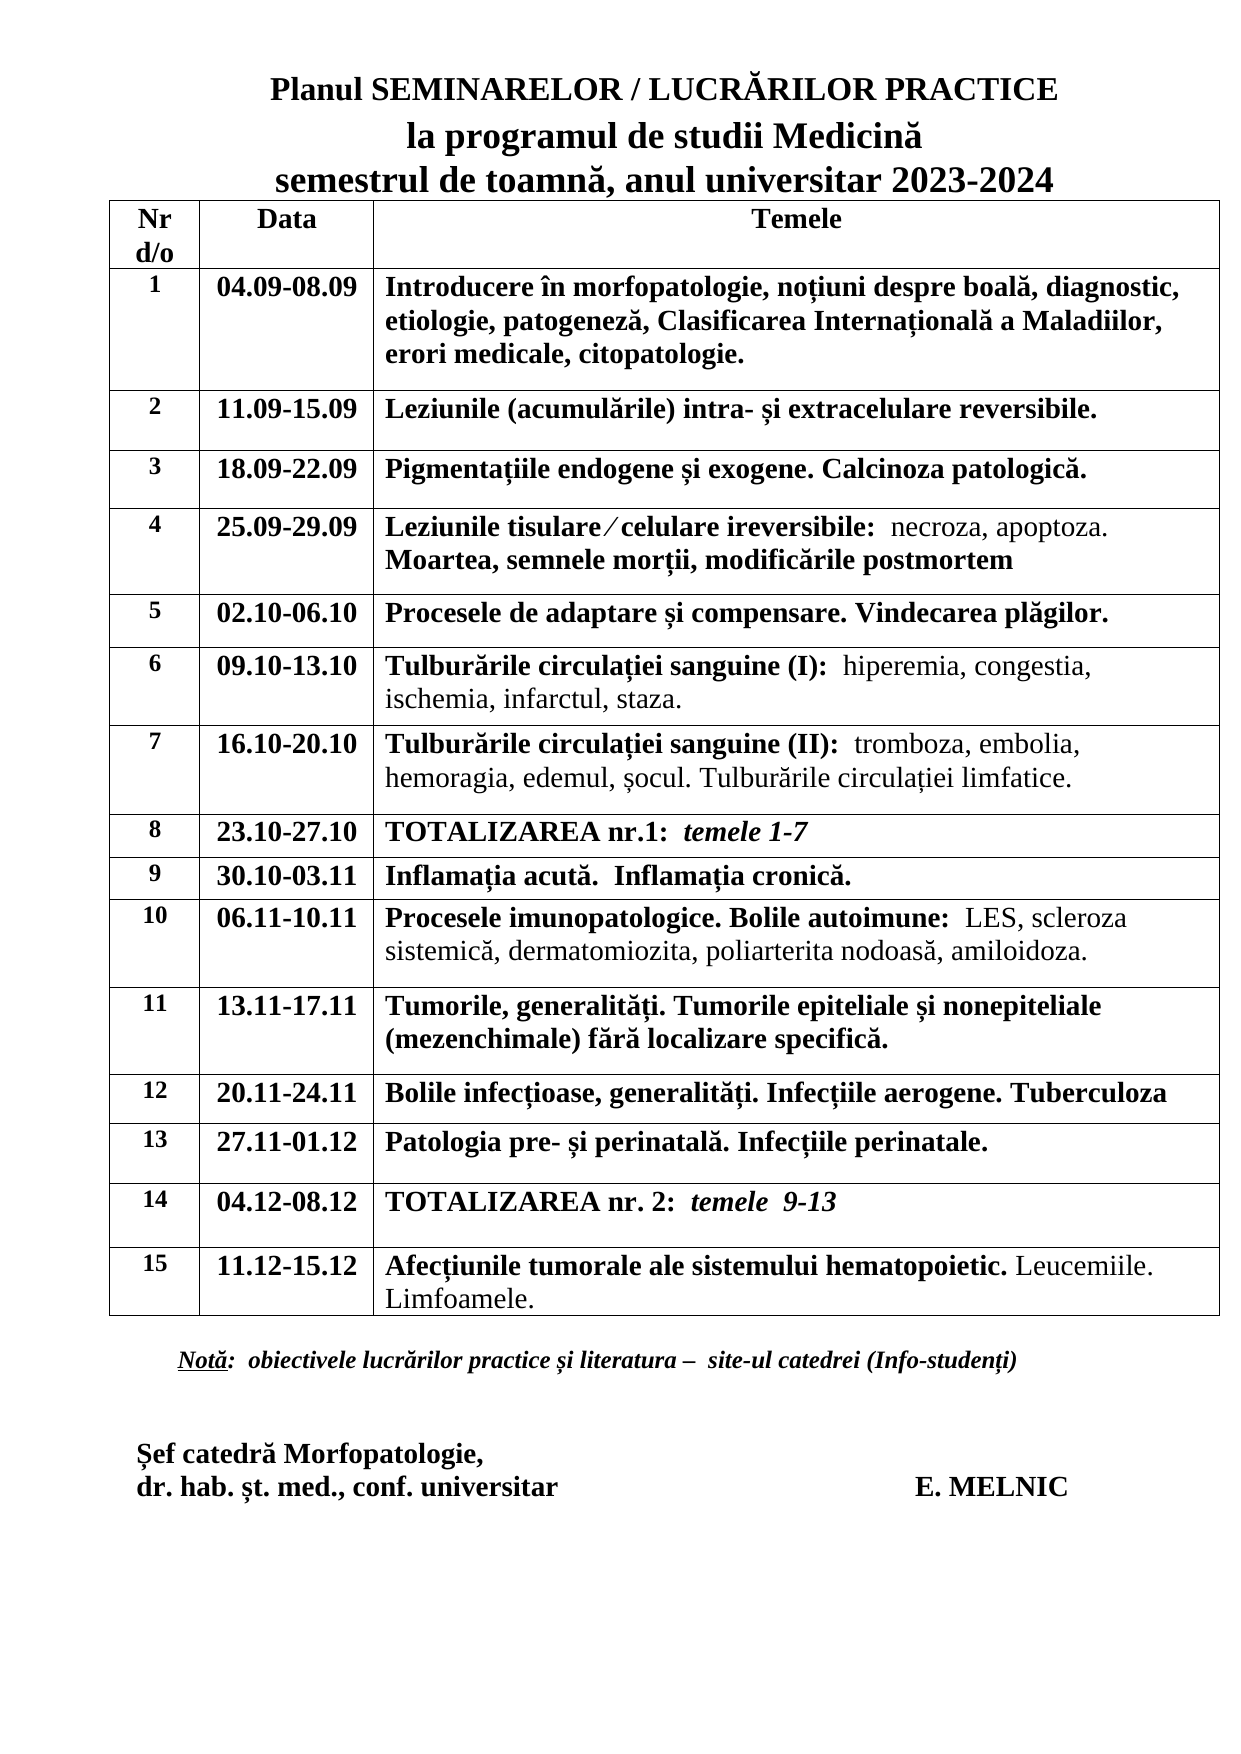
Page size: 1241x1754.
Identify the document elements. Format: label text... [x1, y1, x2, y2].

table_cell Leziunile tisulare ∕ celulare ireversibile: necroza, apoptoza. Moartea, semnele morții, modificările postmortem [374, 509, 1219, 594]
table_cell Procesele imunopatologice. Bolile autoimune: LES, scleroza sistemică, dermatomiozita, poliarterita nodoasă, amiloidoza. [374, 900, 1219, 987]
table_cell 6 [110, 648, 199, 725]
table_cell 30.10-03.11 [200, 858, 373, 899]
table_cell 13.11-17.11 [200, 988, 373, 1074]
table_cell 9 [110, 858, 199, 899]
table_header Nr d/o [110, 201, 199, 268]
table_cell Introducere în morfopatologie, noțiuni despre boală, diagnostic, etiologie, patogeneză, Clasificarea Internațională a Maladiilor, erori medicale, citopatologie. [374, 269, 1219, 390]
table_cell Bolile infecțioase, generalități. Infecțiile aerogene. Tuberculoza [374, 1075, 1219, 1123]
table_cell TOTALIZAREA nr. 2: temele 9-13 [374, 1184, 1219, 1247]
table_cell 14 [110, 1184, 199, 1247]
table_cell 11.09-15.09 [200, 391, 373, 450]
text dr. hab. șt. med., conf. universitar E. MELNIC [122, 1469, 1152, 1503]
table_cell TOTALIZAREA nr.1: temele 1-7 [374, 815, 1219, 857]
table_cell 11 [110, 988, 199, 1074]
table_cell 23.10-27.10 [200, 815, 373, 857]
subtitle Planul SEMINARELOR / LUCRĂRILOR PRACTICE [177, 69, 1152, 108]
table_cell 27.11-01.12 [200, 1124, 373, 1183]
table_header Data [200, 201, 373, 268]
table_cell 20.11-24.11 [200, 1075, 373, 1123]
table_cell 06.11-10.11 [200, 900, 373, 987]
table_cell 3 [110, 451, 199, 508]
table_cell 25.09-29.09 [200, 509, 373, 594]
table_cell Leziunile (acumulările) intra- și extracelulare reversibile. [374, 391, 1219, 450]
table_cell 5 [110, 595, 199, 647]
table_cell 18.09-22.09 [200, 451, 373, 508]
table_cell 8 [110, 815, 199, 857]
text Notă: obiectivele lucrărilor practice și literatura – site-ul catedrei (Info-studenți) [177, 1345, 1152, 1373]
table_cell 02.10-06.10 [200, 595, 373, 647]
table_cell 04.09-08.09 [200, 269, 373, 390]
table_cell Afecțiunile tumorale ale sistemului hematopoietic. Leucemiile. Limfoamele. [374, 1248, 1219, 1315]
table_cell 09.10-13.10 [200, 648, 373, 725]
table_cell 12 [110, 1075, 199, 1123]
table_cell Inflamația acută. Inflamația cronică. [374, 858, 1219, 899]
table_cell 13 [110, 1124, 199, 1183]
table_cell Tulburările circulației sanguine (II): tromboza, embolia, hemoragia, edemul, șocul. Tulburările circulației limfatice. [374, 726, 1219, 813]
table_cell 11.12-15.12 [200, 1248, 373, 1315]
table_header Temele [374, 201, 1219, 268]
table_cell Procesele de adaptare și compensare. Vindecarea plăgilor. [374, 595, 1219, 647]
table_cell Tumorile, generalități. Tumorile epiteliale și nonepiteliale (mezenchimale) fără localizare specifică. [374, 988, 1219, 1074]
table_cell 2 [110, 391, 199, 450]
text semestrul de toamnă, anul universitar 2023-2024 [177, 157, 1152, 200]
table_cell 10 [110, 900, 199, 987]
table_cell Patologia pre- și perinatală. Infecțiile perinatale. [374, 1124, 1219, 1183]
table_cell 04.12-08.12 [200, 1184, 373, 1247]
table_cell 15 [110, 1248, 199, 1315]
table_cell 7 [110, 726, 199, 813]
table_cell 16.10-20.10 [200, 726, 373, 813]
table_cell 1 [110, 269, 199, 390]
table_cell Tulburările circulației sanguine (I): hiperemia, congestia, ischemia, infarctul, staza. [374, 648, 1219, 725]
text la programul de studii Medicină [177, 114, 1152, 157]
table_cell 4 [110, 509, 199, 594]
text Șef catedră Morfopatologie, [122, 1436, 1152, 1469]
table_cell Pigmentațiile endogene și exogene. Calcinoza patologică. [374, 451, 1219, 508]
